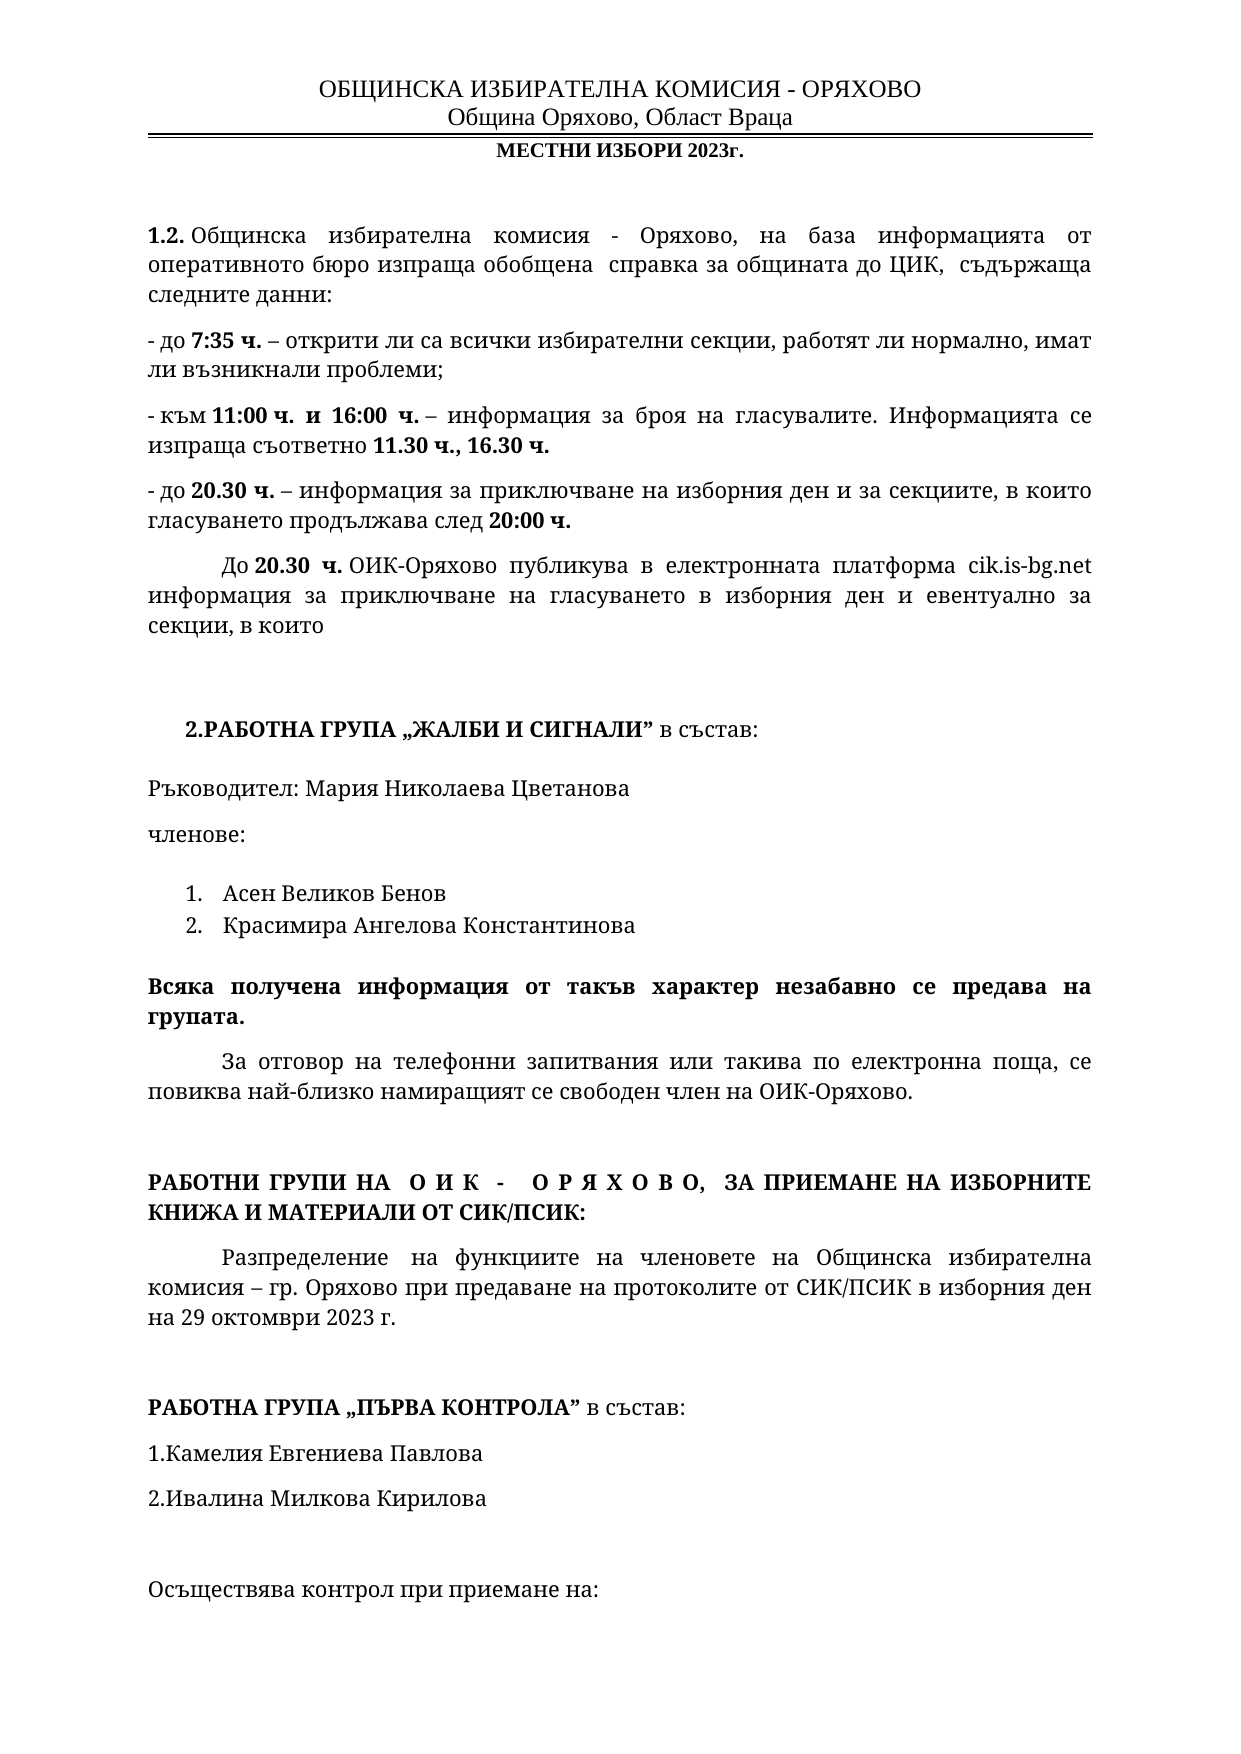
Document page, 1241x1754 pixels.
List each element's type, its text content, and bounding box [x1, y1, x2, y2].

text - до 7:35 ч. – открити ли са всички избирателни секции, работят ли нормално, имат ли възникнали проблеми; [148, 324, 1093, 384]
text 1.Камелия Евгениева Павлова [148, 1438, 1093, 1467]
text 2.РАБОТНА ГРУПА „ЖАЛБИ И СИГНАЛИ” в състав: [185, 714, 1093, 744]
text Всяка получена информация от такъв характер незабавно се предава на групата. [148, 971, 1093, 1030]
list Красимира Ангелова Константинова [185, 909, 1093, 939]
list Асен Великов Бенов [185, 877, 1093, 907]
text РАБОТНА ГРУПА „ПЪРВА КОНТРОЛА” в състав: [148, 1392, 1093, 1422]
text Разпределение на функциите на членовете на Общинска избирателна комисия – гр. Оряхово при предаване на протоколите от СИК/ПСИК в изборния ден на 29 октомври 2023 г. [148, 1242, 1093, 1331]
text Осъществява контрол при приемане на: [148, 1574, 1093, 1604]
text Ръководител: Мария Николаева Цветанова [148, 773, 1093, 803]
text До 20.30 ч. ОИК-Оряхово публикува в електронната платформа cik.is-bg.net информация за приключване на гласуването в изборния ден и евентуално за секции, в които [148, 550, 1093, 639]
text 2.Ивалина Милкова Кирилова [148, 1483, 1093, 1513]
text - до 20.30 ч. – информация за приключване на изборния ден и за секциите, в които гласуването продължава след 20:00 ч. [148, 475, 1093, 534]
text - към 11:00 ч. и 16:00 ч. – информация за броя на гласувалите. Информацията се изпраща съответно 11.30 ч., 16.30 ч. [148, 400, 1093, 459]
text членове: [148, 818, 1093, 848]
text РАБОТНИ ГРУПИ НА О И К - О Р Я Х О В О, ЗА ПРИЕМАНЕ НА ИЗБОРНИТЕ КНИЖА И МАТЕРИАЛИ ОТ СИК/ПСИК: [148, 1167, 1093, 1226]
text 1.2. Общинска избирателна комисия - Оряхово, на база информацията от оперативното бюро изпраща обобщена справка за общината до ЦИК, съдържаща следните данни: [148, 219, 1093, 309]
text За отговор на телефонни запитвания или такива по електронна поща, се повиква най-близко намиращият се свободен член на ОИК-Оряхово. [148, 1046, 1093, 1106]
